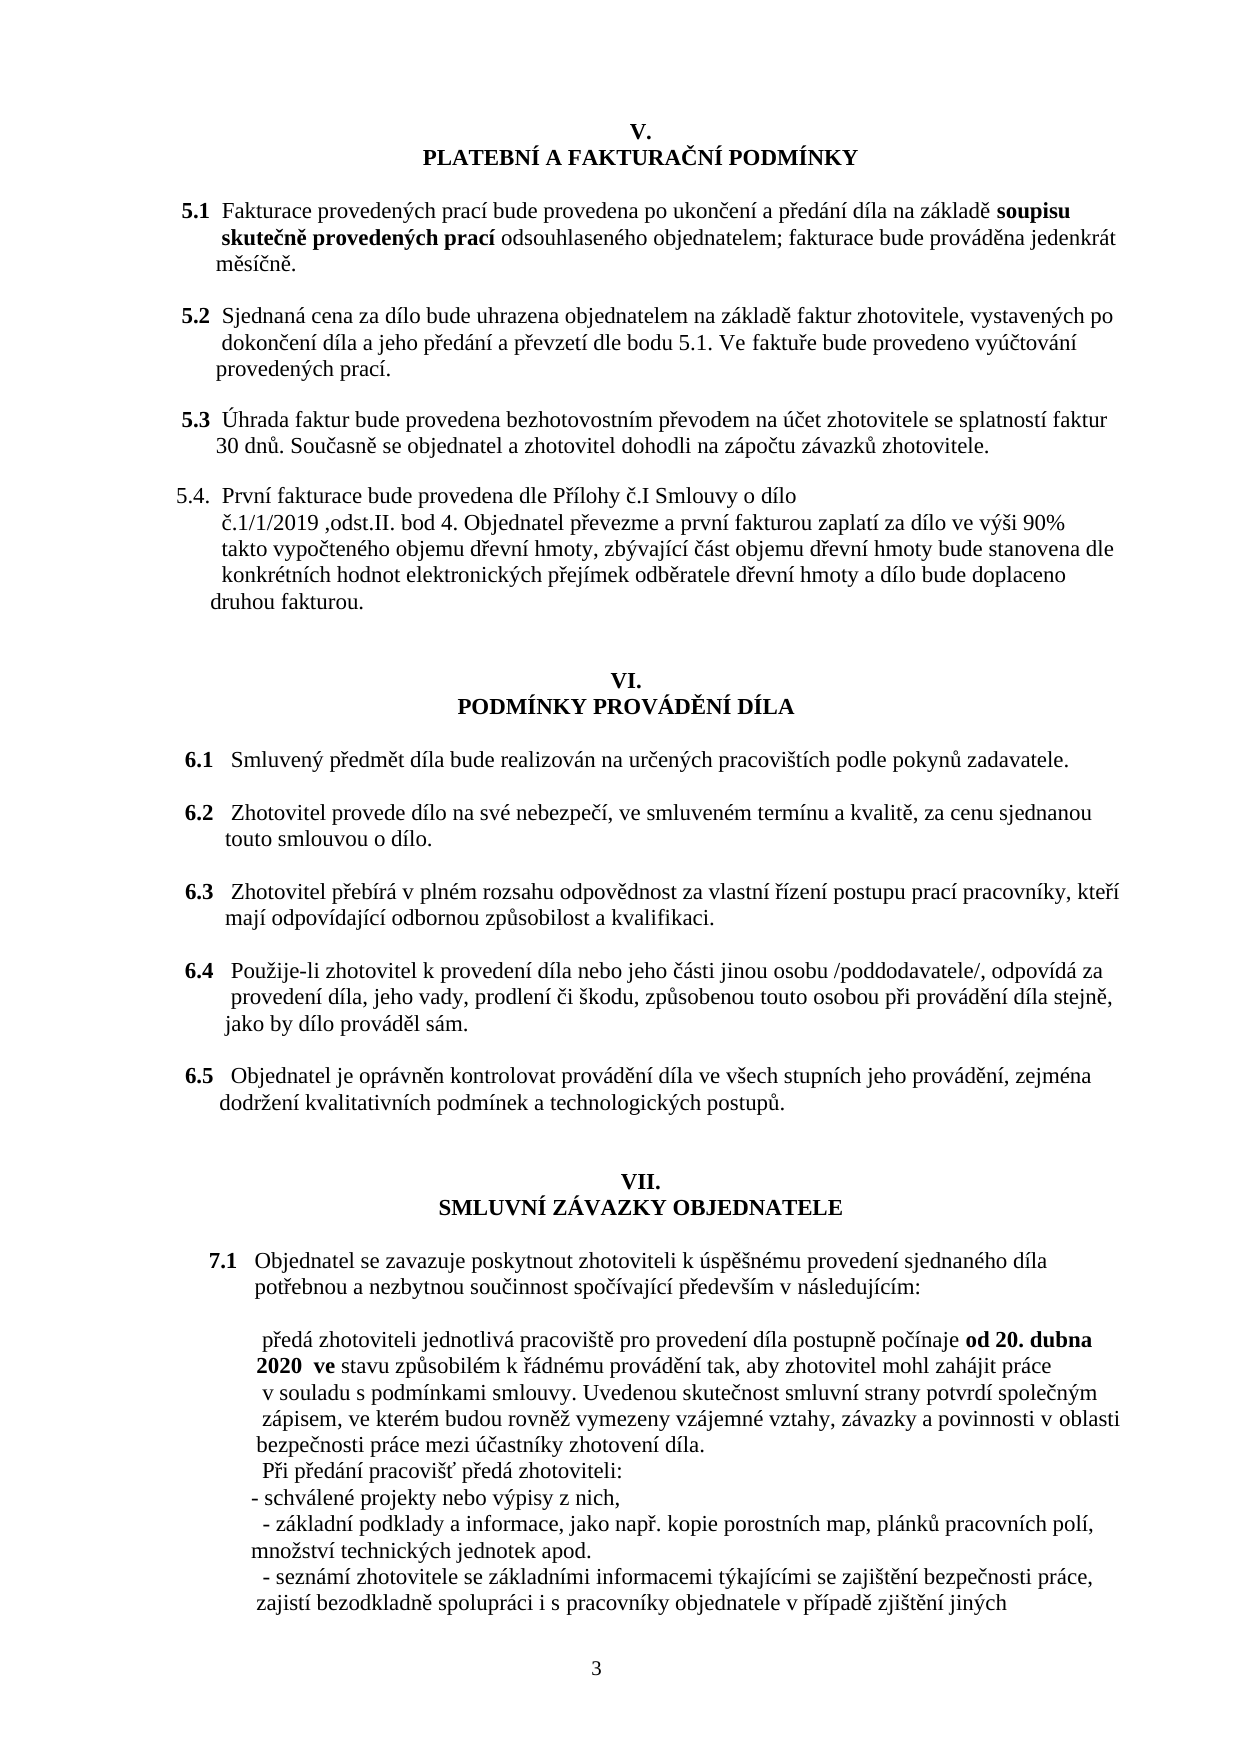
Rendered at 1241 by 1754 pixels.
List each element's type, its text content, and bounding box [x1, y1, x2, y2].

list dodržení kvalitativních podmínek a technologických postupů. [145, 1089, 1122, 1115]
list 6.1 Smluvený předmět díla bude realizován na určených pracovištích podle pokynů zadavatele. [145, 746, 1122, 772]
list skutečně provedených prací odsouhlaseného objednatelem; fakturace bude prováděna jedenkrát [130, 223, 1122, 250]
list 5.1 Fakturace provedených prací bude provedena po ukončení a předání díla na základě soupisu [130, 197, 1122, 223]
list druhou fakturou. [130, 588, 1122, 614]
text VII. [159, 1168, 1122, 1194]
list konkrétních hodnot elektronických přejímek odběratele dřevní hmoty a dílo bude doplaceno [130, 562, 1122, 588]
text PODMÍNKY PROVÁDĚNÍ DÍLA [130, 693, 1122, 720]
list potřebnou a nezbytnou součinnost spočívající především v následujícím: [174, 1273, 1122, 1299]
list provedených prací. [130, 355, 1122, 382]
list takto vypočteného objemu dřevní hmoty, zbývající část objemu dřevní hmoty bude stanovena dle [130, 535, 1122, 562]
list 5.2 Sjednaná cena za dílo bude uhrazena objednatelem na základě faktur zhotovitele, vystavených po [130, 303, 1122, 329]
text v souladu s podmínkami smlouvy. Uvedenou skutečnost smluvní strany potvrdí společným [233, 1378, 1122, 1405]
list 6.2 Zhotovitel provede dílo na své nebezpečí, ve smluveném termínu a kvalitě, za cenu sjednanou [145, 799, 1122, 825]
list provedení díla, jeho vady, prodlení či škodu, způsobenou touto osobou při provádění díla stejně, [145, 983, 1122, 1009]
text zajistí bezodkladně spolupráci i s pracovníky objednatele v případě zjištění jiných [233, 1589, 1122, 1616]
text PLATEBNÍ A FAKTURAČNÍ PODMÍNKY [159, 144, 1122, 171]
text - seznámí zhotovitele se základními informacemi týkajícími se zajištění bezpečnosti práce, [159, 1563, 1122, 1589]
text - základní podklady a informace, jako např. kopie porostních map, plánků pracovních polí, [159, 1510, 1122, 1537]
text Při předání pracovišť předá zhotoviteli: [233, 1458, 1122, 1484]
list 7.1 Objednatel se zavazuje poskytnout zhotoviteli k úspěšnému provedení sjednaného díla [174, 1247, 1122, 1273]
list 6.3 Zhotovitel přebírá v plném rozsahu odpovědnost za vlastní řízení postupu prací pracovníky, kteří [145, 878, 1122, 904]
list měsíčně. [130, 250, 1122, 276]
list 6.4 Použije-li zhotovitel k provedení díla nebo jeho části jinou osobu /poddodavatele/, odpovídá za [145, 957, 1122, 983]
text SMLUVNÍ ZÁVAZKY OBJEDNATELE [159, 1194, 1122, 1220]
text - schválené projekty nebo výpisy z nich, [159, 1484, 1122, 1510]
text 2020 ve stavu způsobilém k řádnému provádění tak, aby zhotovitel mohl zahájit práce [233, 1352, 1122, 1378]
text zápisem, ve kterém budou rovněž vymezeny vzájemné vztahy, závazky a povinnosti v oblasti [233, 1405, 1122, 1431]
list 30 dnů. Současně se objednatel a zhotovitel dohodli na zápočtu závazků zhotovitele. [130, 432, 1122, 458]
text předá zhotoviteli jednotlivá pracoviště pro provedení díla postupně počínaje od 20. dubna [233, 1326, 1122, 1352]
text V. [159, 118, 1122, 144]
list č.1/1/2019 ,odst.II. bod 4. Objednatel převezme a první fakturou zaplatí za dílo ve výši 90% [130, 509, 1122, 535]
list touto smlouvou o dílo. [145, 825, 1122, 851]
text VI. [130, 667, 1122, 693]
text množství technických jednotek apod. [159, 1537, 1122, 1563]
list jako by dílo prováděl sám. [145, 1009, 1122, 1036]
list dokončení díla a jeho předání a převzetí dle bodu 5.1. Ve faktuře bude provedeno vyúčtování [130, 329, 1122, 355]
list 6.5 Objednatel je oprávněn kontrolovat provádění díla ve všech stupních jeho provádění, zejména [145, 1062, 1122, 1089]
list 5.4. První fakturace bude provedena dle Přílohy č.I Smlouvy o dílo [130, 482, 1122, 509]
list mají odpovídající odbornou způsobilost a kvalifikaci. [145, 904, 1122, 931]
text bezpečnosti práce mezi účastníky zhotovení díla. [233, 1431, 1122, 1458]
list 5.3 Úhrada faktur bude provedena bezhotovostním převodem na účet zhotovitele se splatností faktur [130, 406, 1122, 432]
